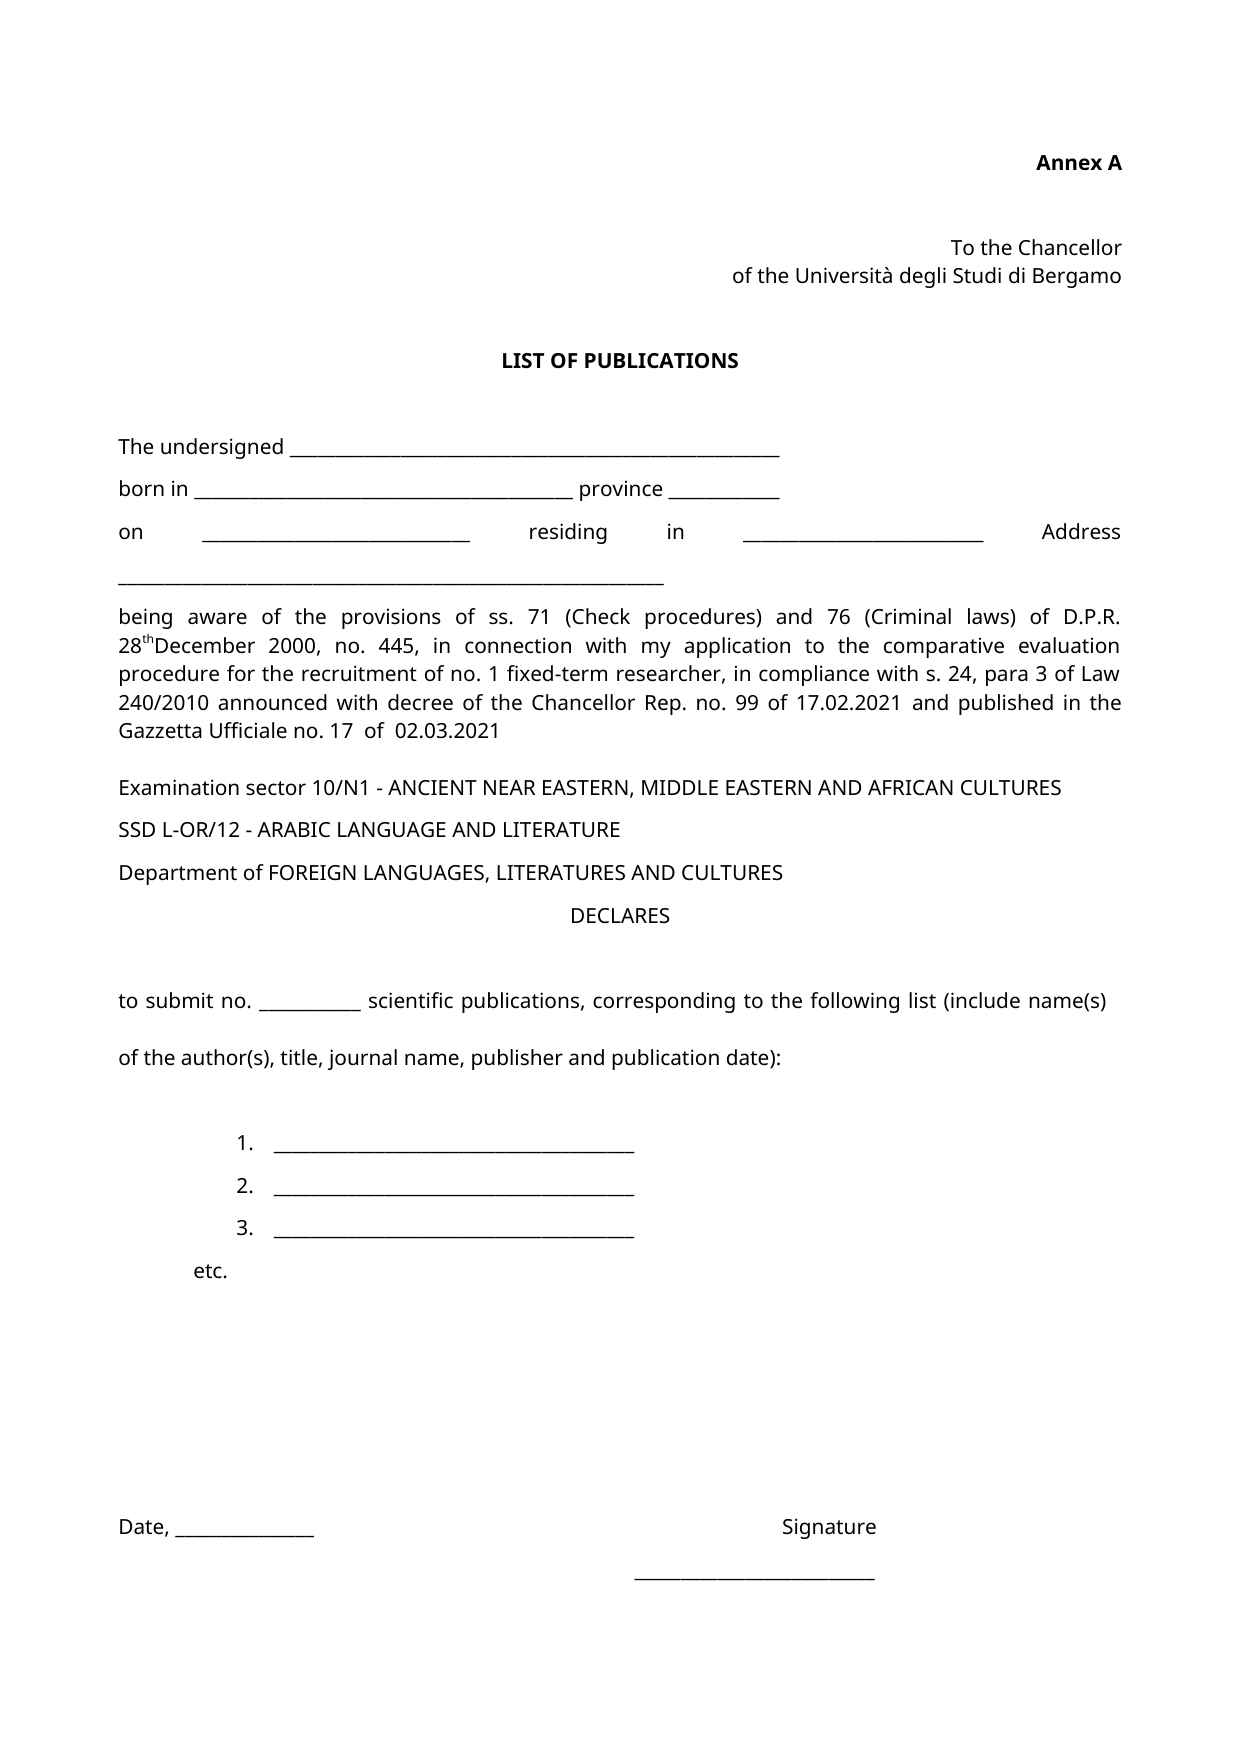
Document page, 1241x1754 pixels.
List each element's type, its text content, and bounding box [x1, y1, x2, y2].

text The undersigned _____________________________________________________ [118, 432, 1122, 460]
text on _____________________________ residing in __________________________ Address ___________________________________________________________ [118, 517, 1122, 588]
list _______________________________________ [236, 1213, 1108, 1242]
text Annex A [118, 148, 1122, 176]
list _______________________________________ [236, 1128, 1108, 1157]
text to submit no. ___________ scientific publications, corresponding to the following list (include name(s) of the author(s), title, journal name, publisher and publication date): [118, 986, 1108, 1071]
text SSD L-OR/12 - ARABIC LANGUAGE AND LITERATURE [118, 816, 1122, 844]
text being aware of the provisions of ss. 71 (Check procedures) and 76 (Criminal laws) of D.P.R. 28thDecember 2000, no. 445, in connection with my application to the comparative evaluation procedure for the recruitment of no. 1 fixed-term researcher, in compliance with s. 24, para 3 of Law 240/2010 announced with decree of the Chancellor Rep. no. 99 of 17.02.2021 and published in the Gazzetta Ufficiale no. 17 of 02.03.2021 [118, 602, 1122, 744]
text of the Università degli Studi di Bergamo [118, 261, 1122, 290]
text DECLARES [118, 901, 1122, 929]
text etc. [193, 1256, 1122, 1284]
text Examination sector 10/N1 - ANCIENT NEAR EASTERN, MIDDLE EASTERN AND AFRICAN CULTURES [118, 773, 1122, 801]
text To the Chancellor [118, 233, 1122, 261]
text Department of FOREIGN LANGUAGES, LITERATURES AND CULTURES [118, 858, 1122, 887]
text born in _________________________________________ province ____________ [118, 474, 1122, 503]
list _______________________________________ [236, 1171, 1108, 1199]
text Date, _______________ Signature __________________________ [118, 1512, 1122, 1583]
text LIST OF PUBLICATIONS [118, 347, 1122, 375]
